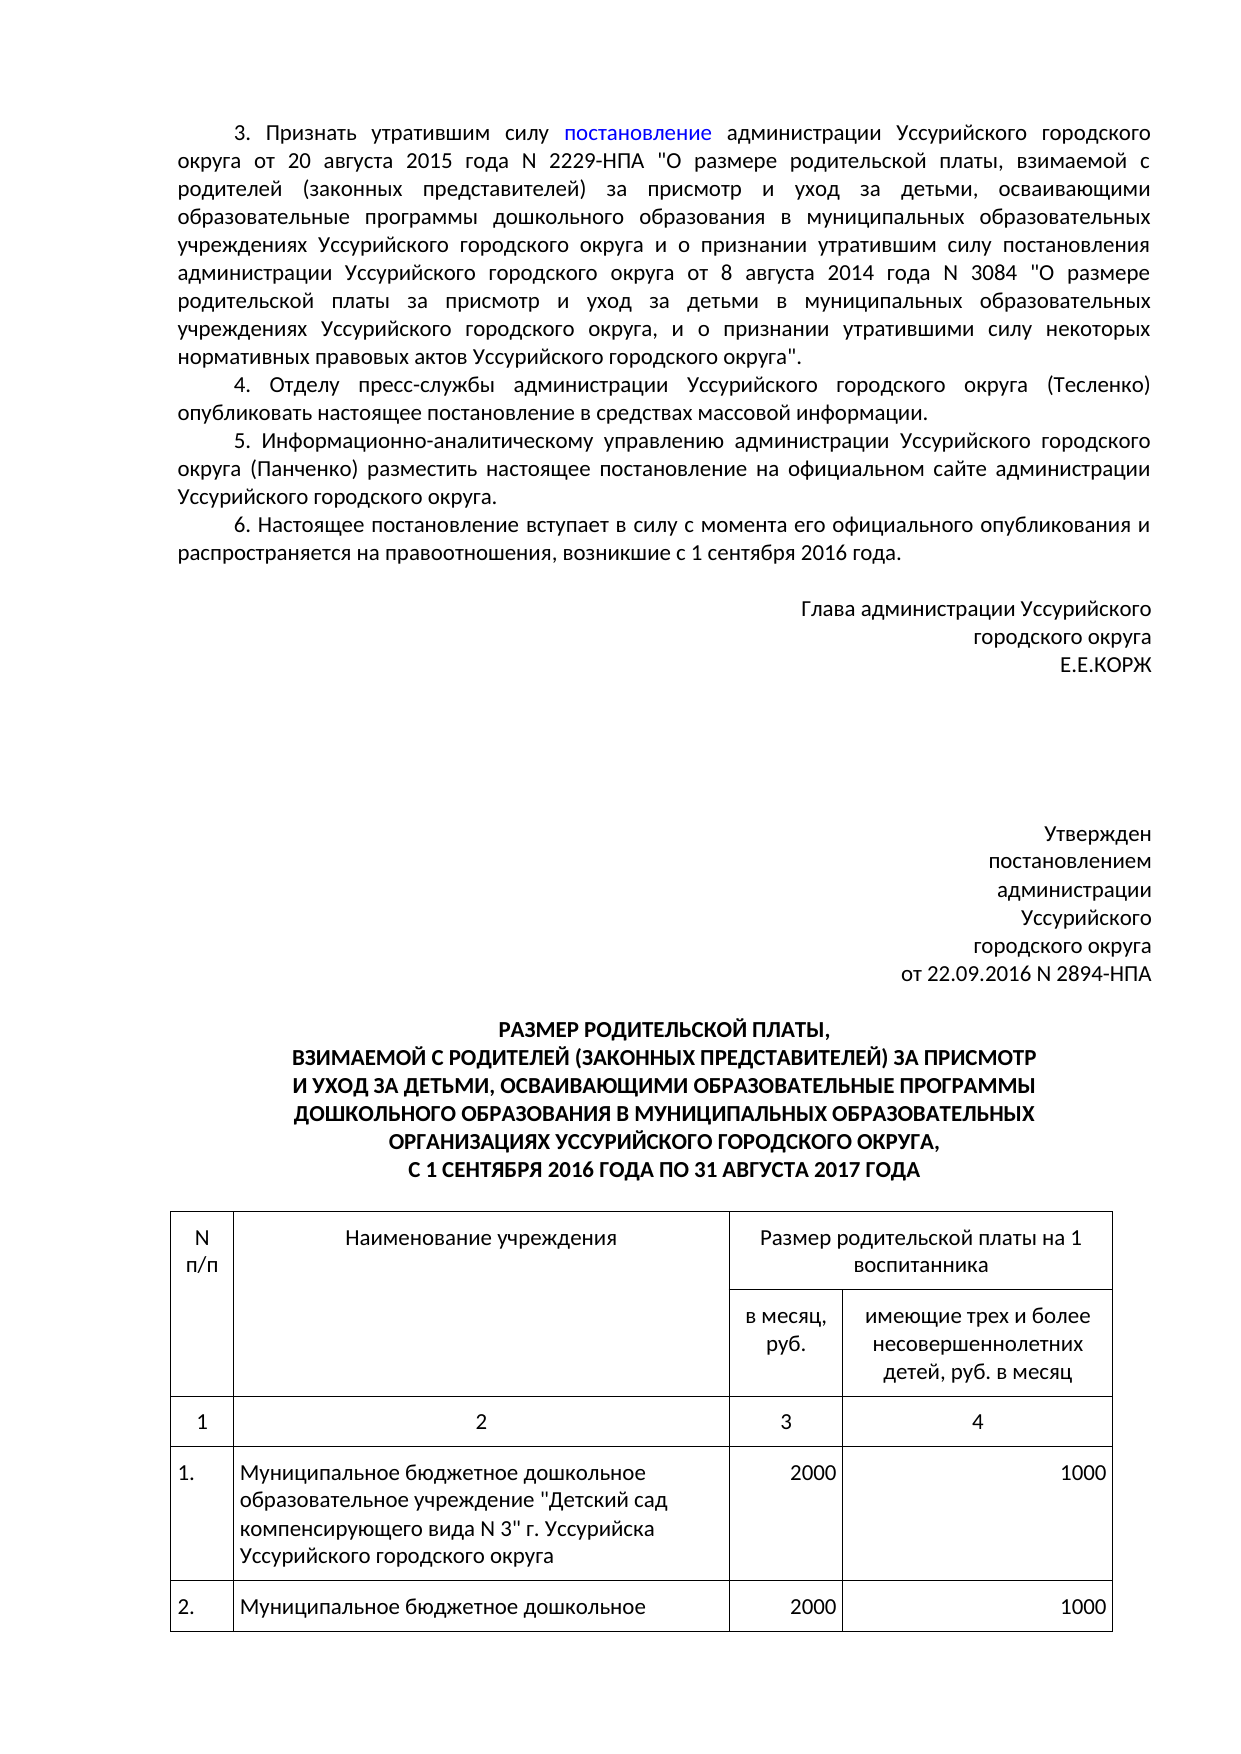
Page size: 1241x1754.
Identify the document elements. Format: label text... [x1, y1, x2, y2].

text постановлением [177, 847, 1152, 875]
title ВЗИМАЕМОЙ С РОДИТЕЛЕЙ (ЗАКОННЫХ ПРЕДСТАВИТЕЛЕЙ) ЗА ПРИСМОТР [177, 1043, 1152, 1071]
title С 1 СЕНТЯБРЯ 2016 ГОДА ПО 31 АВГУСТА 2017 ГОДА [177, 1155, 1152, 1183]
table_cell в месяц, руб. [730, 1290, 842, 1396]
text от 22.09.2016 N 2894-НПА [177, 959, 1152, 987]
text 6. Настоящее постановление вступает в силу с момента его официального опубликования и распространяется на правоотношения, возникшие с 1 сентября 2016 года. [177, 510, 1152, 566]
text городского округа [177, 931, 1152, 959]
table_cell 2 [234, 1397, 729, 1446]
text 3. Признать утратившим силу постановление администрации Уссурийского городского округа от 20 августа 2015 года N 2229-НПА "О размере родительской платы, взимаемой с родителей (законных представителей) за присмотр и уход за детьми, осваивающими образовательные программы дошкольного образования в муниципальных образовательных учреждениях Уссурийского городского округа и о признании утратившим силу постановления администрации Уссурийского городского округа от 8 августа 2014 года N 3084 "О размере родительской платы за присмотр и уход за детьми в муниципальных образовательных учреждениях Уссурийского городского округа, и о признании утратившими силу некоторых нормативных правовых актов Уссурийского городского округа". [177, 118, 1152, 370]
text городского округа [177, 622, 1152, 651]
title РАЗМЕР РОДИТЕЛЬСКОЙ ПЛАТЫ, [177, 1015, 1152, 1043]
table_cell 1. [171, 1447, 233, 1580]
title ДОШКОЛЬНОГО ОБРАЗОВАНИЯ В МУНИЦИПАЛЬНЫХ ОБРАЗОВАТЕЛЬНЫХ [177, 1099, 1152, 1127]
title И УХОД ЗА ДЕТЬМИ, ОСВАИВАЮЩИМИ ОБРАЗОВАТЕЛЬНЫЕ ПРОГРАММЫ [177, 1071, 1152, 1099]
text 4. Отделу пресс-службы администрации Уссурийского городского округа (Тесленко) опубликовать настоящее постановление в средствах массовой информации. [177, 370, 1152, 426]
table_cell 1000 [843, 1581, 1112, 1631]
text 5. Информационно-аналитическому управлению администрации Уссурийского городского округа (Панченко) разместить настоящее постановление на официальном сайте администрации Уссурийского городского округа. [177, 426, 1152, 510]
table_cell 1 [171, 1397, 233, 1446]
text Е.Е.КОРЖ [177, 651, 1152, 678]
table_cell 4 [843, 1397, 1112, 1446]
text Глава администрации Уссурийского [177, 594, 1152, 622]
table_header N п/п [171, 1212, 233, 1396]
table_cell 1000 [843, 1447, 1112, 1580]
table_cell 2000 [730, 1581, 842, 1631]
table_header Размер родительской платы на 1 воспитанника [730, 1212, 1112, 1289]
table_cell Муниципальное бюджетное дошкольное образовательное учреждение "Детский сад компенсирующего вида N 3" г. Уссурийска Уссурийского городского округа [234, 1447, 729, 1580]
table_cell 3 [730, 1397, 842, 1446]
text Утвержден [177, 819, 1152, 847]
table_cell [234, 1581, 729, 1631]
table_cell 2. [171, 1581, 233, 1631]
title ОРГАНИЗАЦИЯХ УССУРИЙСКОГО ГОРОДСКОГО ОКРУГА, [177, 1127, 1152, 1155]
table_cell 2000 [730, 1447, 842, 1580]
table_cell имеющие трех и более несовершеннолетних детей, руб. в месяц [843, 1290, 1112, 1396]
text администрации [177, 875, 1152, 903]
text Уссурийского [177, 903, 1152, 931]
table_header Наименование учреждения [234, 1212, 729, 1396]
